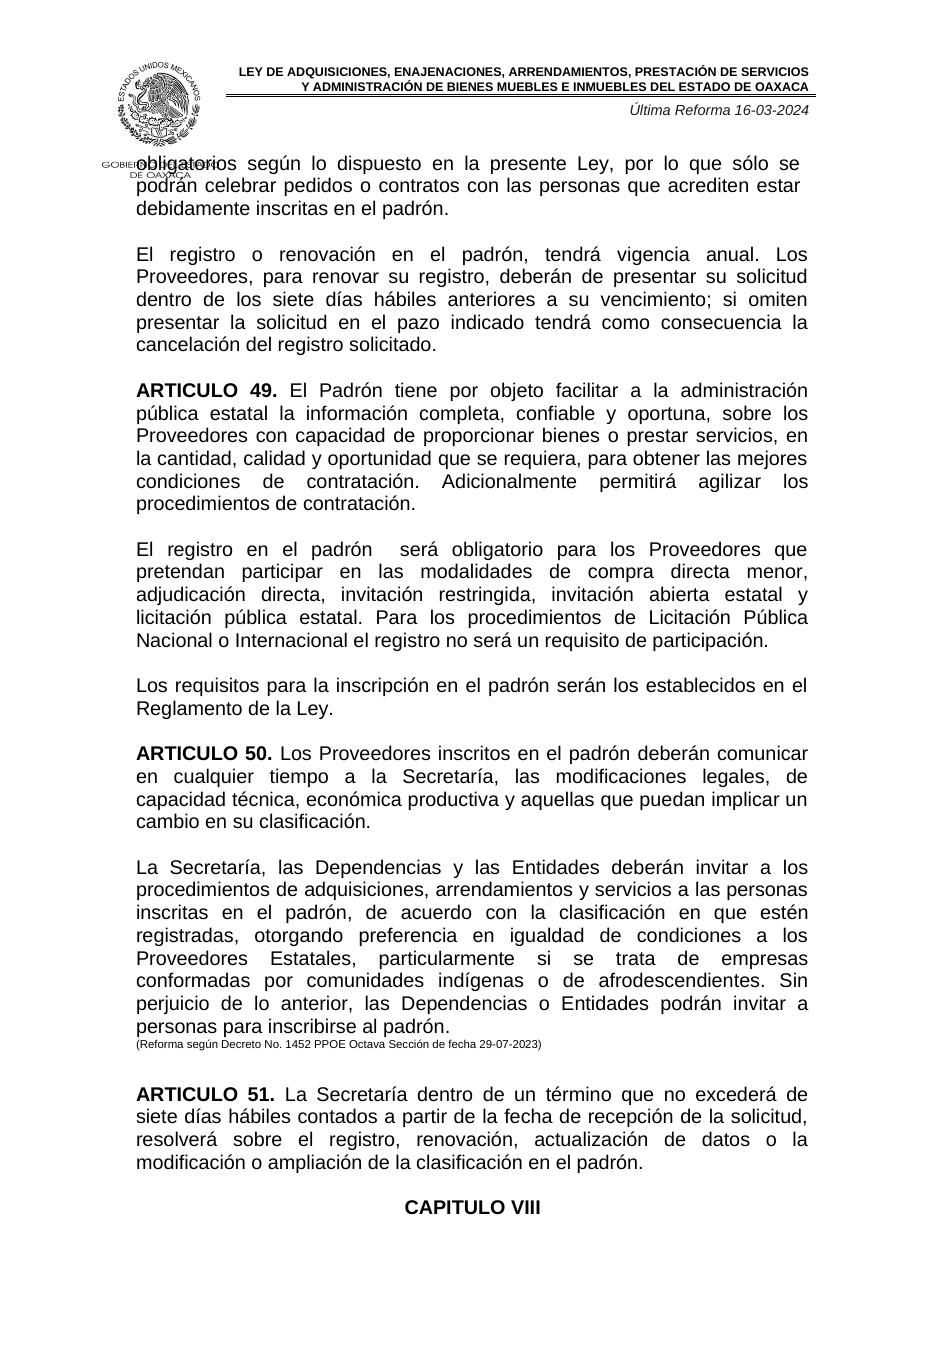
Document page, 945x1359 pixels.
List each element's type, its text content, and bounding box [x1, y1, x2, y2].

text ARTICULO 51. La Secretaría dentro de un término que no excederá de siete días hábiles contados a partir de la fecha de recepción de la solicitud, resolverá sobre el registro, renovación, actualización de datos o la modificación o ampliación de la clasificación en el padrón. [136, 1083, 809, 1173]
text El registro o renovación en el padrón, tendrá vigencia anual. Los Proveedores, para renovar su registro, deberán de presentar su solicitud dentro de los siete días hábiles anteriores a su vencimiento; si omiten presentar la solicitud en el pazo indicado tendrá como consecuencia la cancelación del registro solicitado. [136, 242, 809, 356]
text El registro en el padrón será obligatorio para los Proveedores que pretendan participar en las modalidades de compra directa menor, adjudicación directa, invitación restringida, invitación abierta estatal y licitación pública estatal. Para los procedimientos de Licitación Pública Nacional o Internacional el registro no será un requisito de participación. [136, 538, 809, 651]
text La Secretaría, las Dependencias y las Entidades deberán invitar a los procedimientos de adquisiciones, arrendamientos y servicios a las personas inscritas en el padrón, de acuerdo con la clasificación en que estén registradas, otorgando preferencia en igualdad de condiciones a los Proveedores Estatales, particularmente si se trata de empresas conformadas por comunidades indígenas o de afrodescendientes. Sin perjuicio de lo anterior, las Dependencias o Entidades podrán invitar a personas para inscribirse al padrón. [136, 856, 809, 1037]
text CAPITULO VIII [136, 1196, 809, 1219]
text ARTICULO 49. El Padrón tiene por objeto facilitar a la administración pública estatal la información completa, confiable y oportuna, sobre los Proveedores con capacidad de proporcionar bienes o prestar servicios, en la cantidad, calidad y oportunidad que se requiera, para obtener las mejores condiciones de contratación. Adicionalmente permitirá agilizar los procedimientos de contratación. [136, 379, 809, 515]
text ARTICULO 50. Los Proveedores inscritos en el padrón deberán comunicar en cualquier tiempo a la Secretaría, las modificaciones legales, de capacidad técnica, económica productiva y aquellas que puedan implicar un cambio en su clasificación. [136, 742, 809, 833]
text (Reforma según Decreto No. 1452 PPOE Octava Sección de fecha 29-07-2023) [136, 1037, 809, 1060]
picture [99, 59, 222, 181]
text Los requisitos para la inscripción en el padrón serán los establecidos en el Reglamento de la Ley. [136, 674, 809, 719]
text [136, 152, 801, 220]
